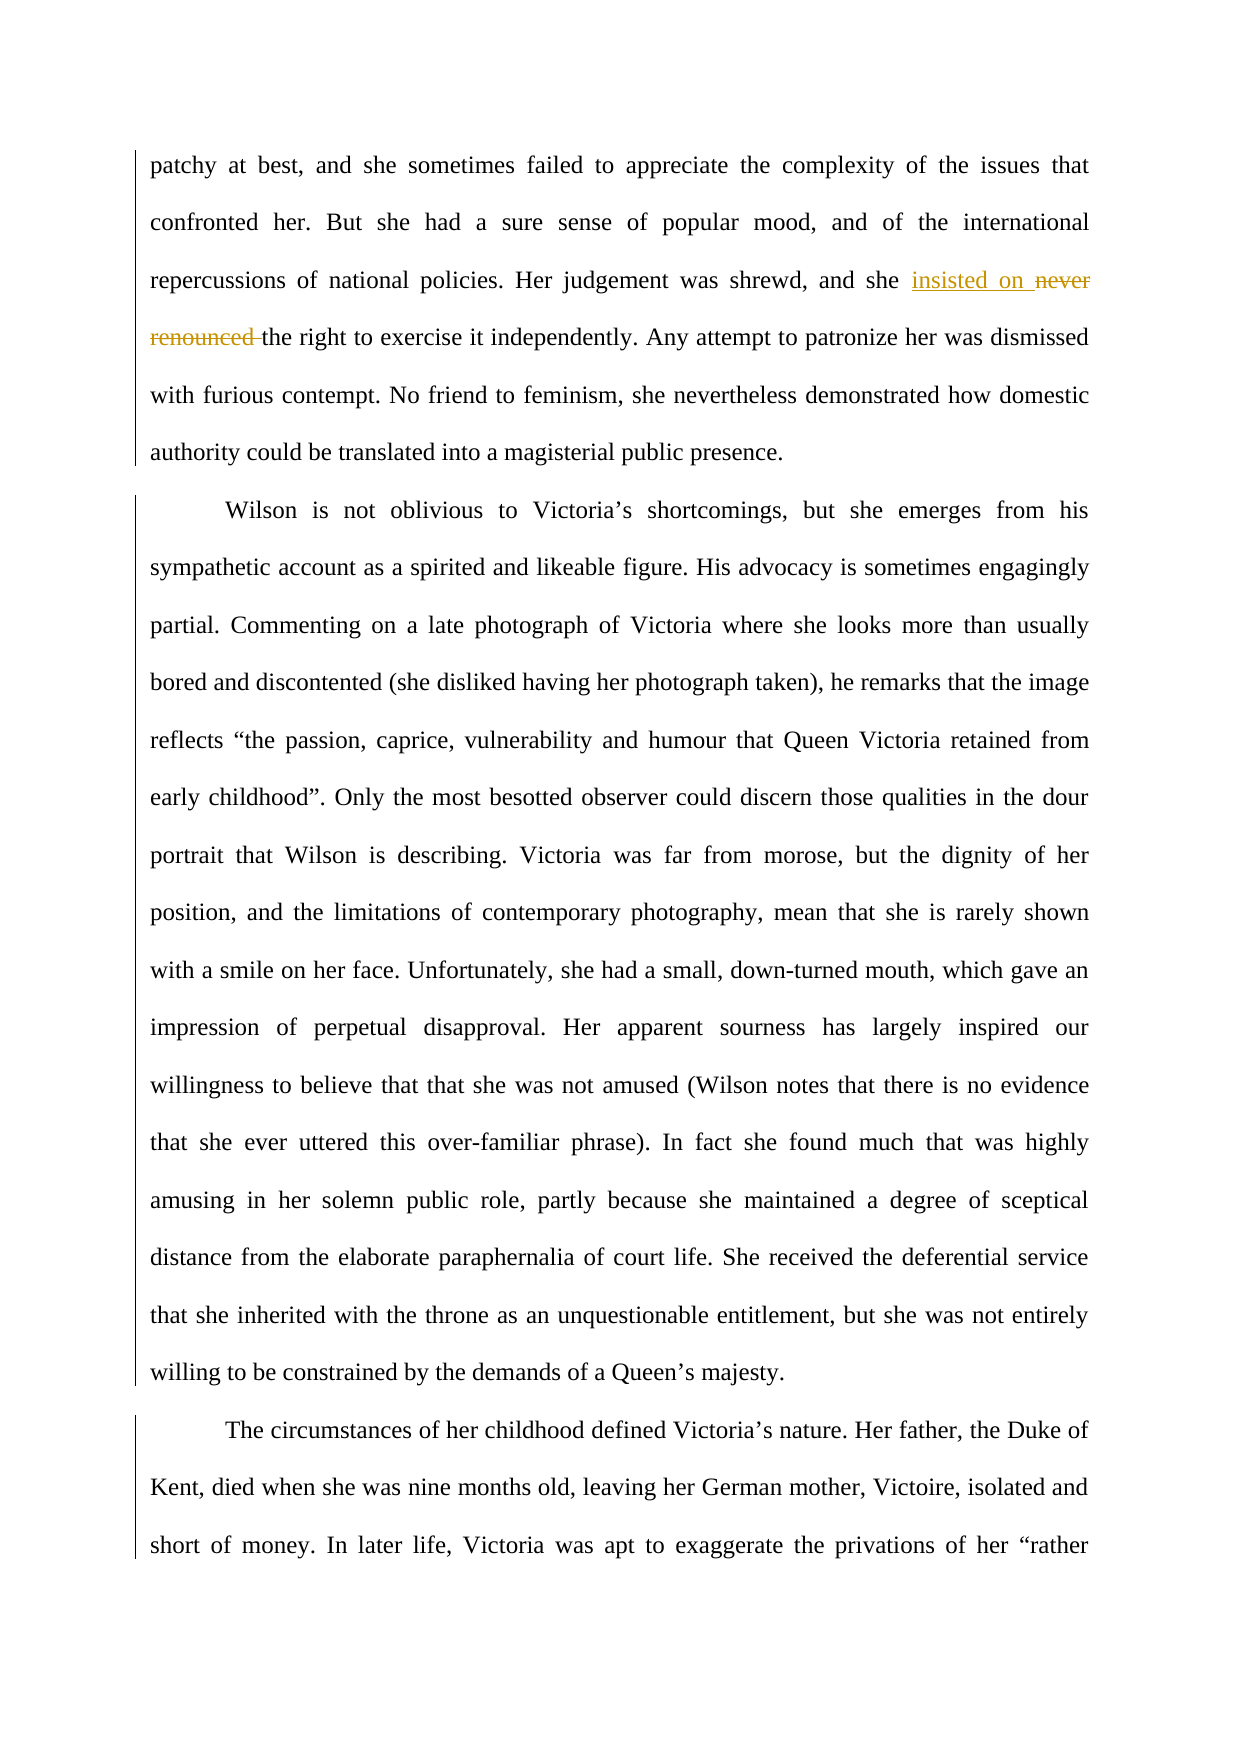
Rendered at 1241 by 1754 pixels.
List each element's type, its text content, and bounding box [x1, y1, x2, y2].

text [150, 150, 1090, 466]
text Wilson is not oblivious to Victoria’s shortcomings, but she emerges from his sympathetic account as a spirited and likeable figure. His advocacy is sometimes engagingly partial. Commenting on a late photograph of Victoria where she looks more than usually bored and discontented (she disliked having her photograph taken), he remarks that the image reflects “the passion, caprice, vulnerability and humour that Queen Victoria retained from early childhood”. Only the most besotted observer could discern those qualities in the dour portrait that Wilson is describing. Victoria was far from morose, but the dignity of her position, and the limitations of contemporary photography, mean that she is rarely shown with a smile on her face. Unfortunately, she had a small, down-turned mouth, which gave an impression of perpetual disapproval. Her apparent sourness has largely inspired our willingness to believe that that she was not amused (Wilson notes that there is no evidence that she ever uttered this over-familiar phrase). In fact she found much that was highly amusing in her solemn public role, partly because she maintained a degree of sceptical distance from the elaborate paraphernalia of court life. She received the deferential service that she inherited with the throne as an unquestionable entitlement, but she was not entirely willing to be constrained by the demands of a Queen’s majesty. [150, 495, 1090, 1386]
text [150, 1415, 1090, 1559]
